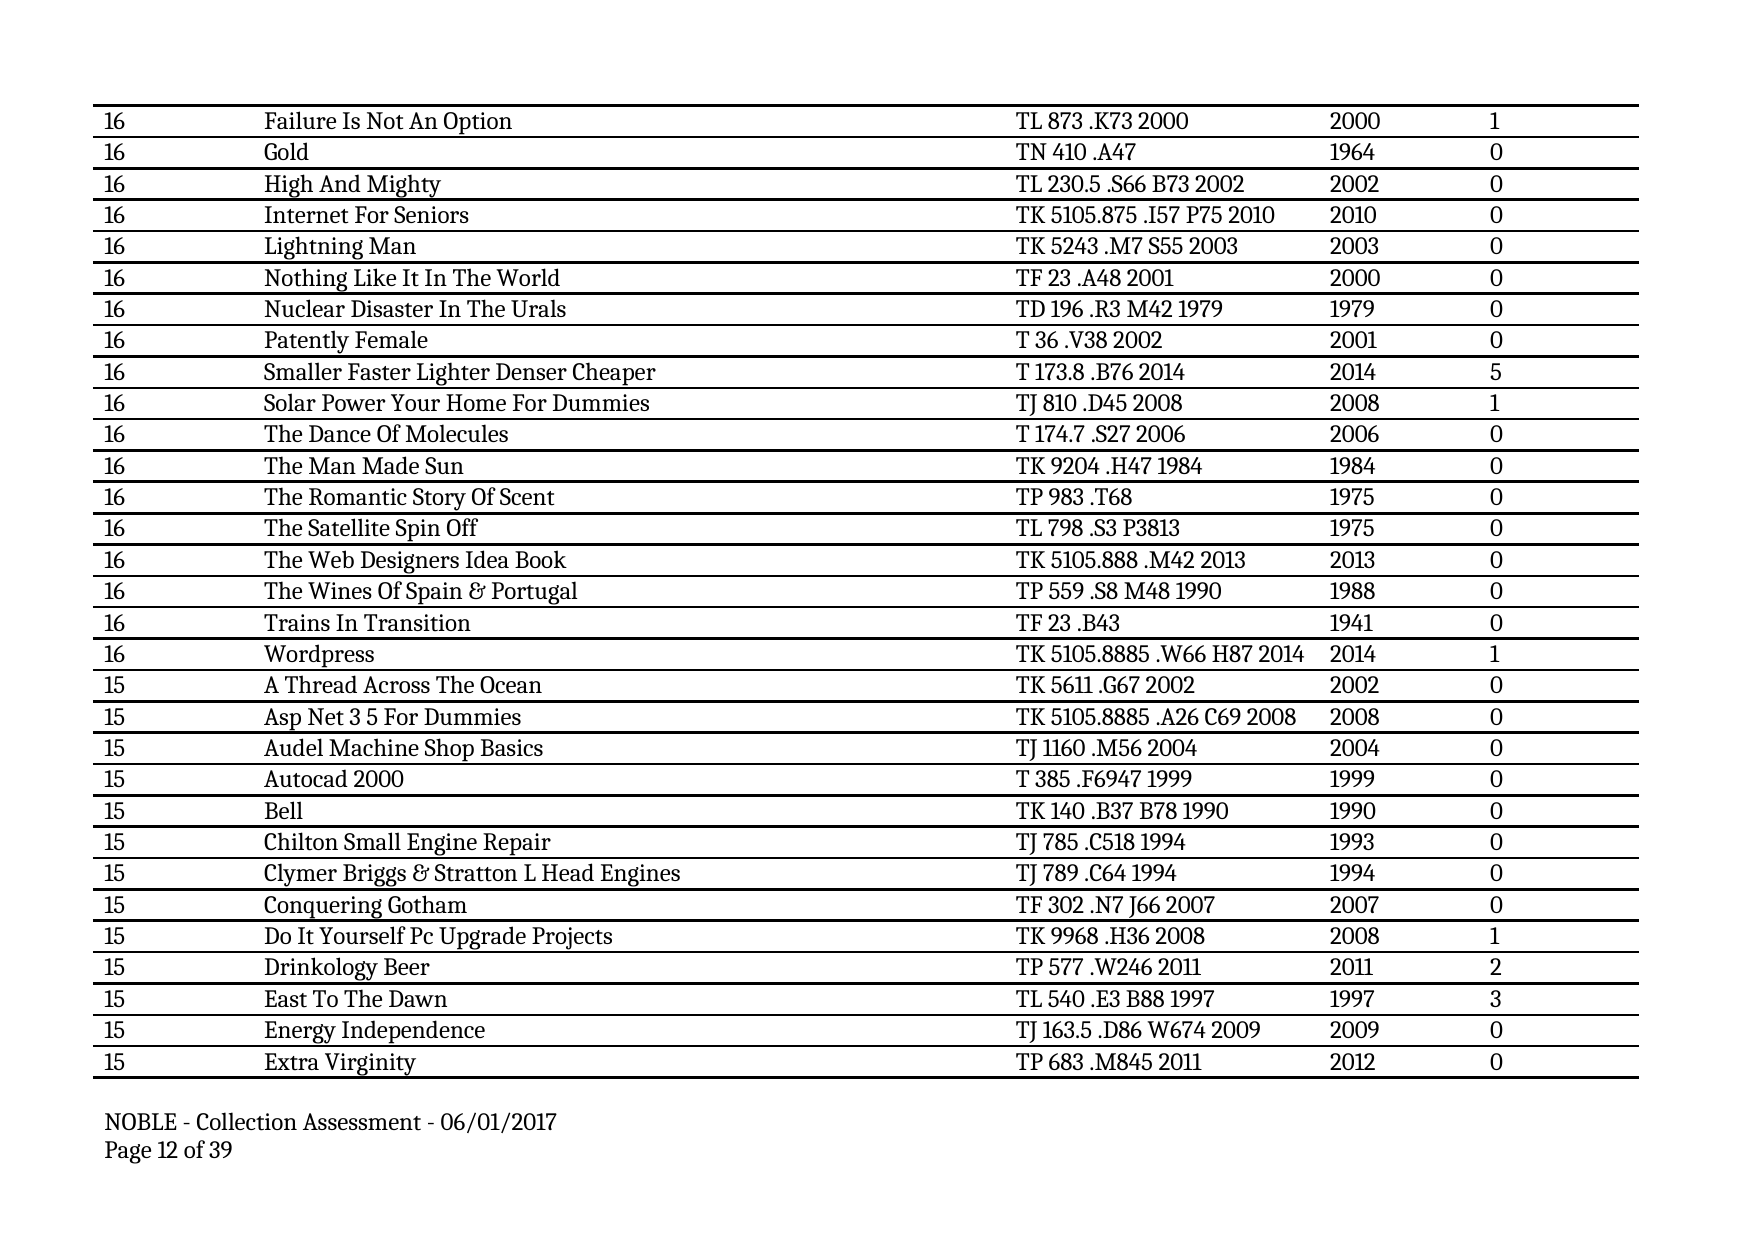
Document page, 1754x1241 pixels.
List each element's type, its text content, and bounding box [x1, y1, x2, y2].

table_cell 0 [1479, 608, 1638, 637]
table_cell 2002 [1319, 170, 1478, 198]
table_cell 15 [93, 671, 253, 700]
table_cell 0 [1479, 797, 1638, 825]
table_cell Drinkology Beer [253, 953, 999, 982]
table_cell 2006 [1319, 420, 1478, 449]
table_cell TK 5243 .M7 S55 2003 [999, 232, 1319, 261]
table_cell 0 [1479, 232, 1638, 261]
table_cell Do It Yourself Pc Upgrade Projects [253, 922, 999, 951]
table_cell 3 [1479, 985, 1638, 1013]
table_cell 16 [93, 452, 253, 480]
table_cell TP 559 .S8 M48 1990 [999, 577, 1319, 606]
table_cell 0 [1479, 828, 1638, 857]
table_cell 2013 [1319, 546, 1478, 574]
table_cell TF 302 .N7 J66 2007 [999, 891, 1319, 919]
table_cell The Satellite Spin Off [253, 515, 999, 543]
table_cell 0 [1479, 420, 1638, 449]
table_cell Nuclear Disaster In The Urals [253, 295, 999, 324]
table_cell 1941 [1319, 608, 1478, 637]
table_cell 2002 [1319, 671, 1478, 700]
table_cell 0 [1479, 859, 1638, 888]
table_cell 2000 [1319, 264, 1478, 292]
table_cell 0 [1479, 891, 1638, 919]
table_cell TF 23 .A48 2001 [999, 264, 1319, 292]
table_cell Extra Virginity [253, 1047, 999, 1076]
table_cell Patently Female [253, 326, 999, 355]
table_cell Trains In Transition [253, 608, 999, 637]
table_cell TK 5105.8885 .W66 H87 2014 [999, 640, 1319, 668]
table_cell 16 [93, 232, 253, 261]
table_cell 0 [1479, 703, 1638, 731]
table_cell 0 [1479, 295, 1638, 324]
table_cell TF 23 .B43 [999, 608, 1319, 637]
table_cell 0 [1479, 546, 1638, 574]
table_cell Internet For Seniors [253, 201, 999, 229]
table_cell 1984 [1319, 452, 1478, 480]
table_cell TJ 810 .D45 2008 [999, 389, 1319, 418]
table_cell 2008 [1319, 922, 1478, 951]
table_cell TL 230.5 .S66 B73 2002 [999, 170, 1319, 198]
table_cell 16 [93, 483, 253, 512]
table_cell 1997 [1319, 985, 1478, 1013]
table_cell Nothing Like It In The World [253, 264, 999, 292]
table_cell Failure Is Not An Option [253, 107, 999, 136]
table_cell Bell [253, 797, 999, 825]
table_cell 0 [1479, 452, 1638, 480]
table_cell Gold [253, 138, 999, 167]
table_cell 15 [93, 953, 253, 982]
table_cell Energy Independence [253, 1016, 999, 1045]
table_cell T 36 .V38 2002 [999, 326, 1319, 355]
table_cell 2014 [1319, 358, 1478, 386]
table_cell 16 [93, 358, 253, 386]
table_cell 16 [93, 515, 253, 543]
table_cell The Wines Of Spain & Portugal [253, 577, 999, 606]
table_cell 15 [93, 985, 253, 1013]
table_cell 15 [93, 891, 253, 919]
table_cell 0 [1479, 201, 1638, 229]
table_cell T 385 .F6947 1999 [999, 765, 1319, 794]
table_cell 16 [93, 640, 253, 668]
table_cell 15 [93, 859, 253, 888]
table_cell 15 [93, 1047, 253, 1076]
table_cell TL 540 .E3 B88 1997 [999, 985, 1319, 1013]
table_cell Autocad 2000 [253, 765, 999, 794]
table_cell 2008 [1319, 703, 1478, 731]
table_cell 0 [1479, 765, 1638, 794]
table_cell 15 [93, 922, 253, 951]
table_cell East To The Dawn [253, 985, 999, 1013]
table_cell Solar Power Your Home For Dummies [253, 389, 999, 418]
table_cell TP 683 .M845 2011 [999, 1047, 1319, 1076]
table_cell TK 5611 .G67 2002 [999, 671, 1319, 700]
table_cell TL 798 .S3 P3813 [999, 515, 1319, 543]
table_cell TN 410 .A47 [999, 138, 1319, 167]
table_cell Chilton Small Engine Repair [253, 828, 999, 857]
table_cell 1 [1479, 922, 1638, 951]
table_cell T 174.7 .S27 2006 [999, 420, 1319, 449]
table_cell T 173.8 .B76 2014 [999, 358, 1319, 386]
table_cell TJ 785 .C518 1994 [999, 828, 1319, 857]
table_cell 2001 [1319, 326, 1478, 355]
table_cell 2003 [1319, 232, 1478, 261]
table_cell 0 [1479, 170, 1638, 198]
table_cell 16 [93, 389, 253, 418]
table_cell Conquering Gotham [253, 891, 999, 919]
table_cell 2 [1479, 953, 1638, 982]
table_cell 2007 [1319, 891, 1478, 919]
table_cell 5 [1479, 358, 1638, 386]
table_cell 0 [1479, 264, 1638, 292]
table_cell 1979 [1319, 295, 1478, 324]
table_cell The Dance Of Molecules [253, 420, 999, 449]
table_cell 0 [1479, 326, 1638, 355]
table_cell 15 [93, 797, 253, 825]
table_cell 2010 [1319, 201, 1478, 229]
table_cell 0 [1479, 577, 1638, 606]
table_cell 16 [93, 420, 253, 449]
table_cell Asp Net 3 5 For Dummies [253, 703, 999, 731]
table_cell 1975 [1319, 483, 1478, 512]
table_cell TK 9968 .H36 2008 [999, 922, 1319, 951]
table_cell 1988 [1319, 577, 1478, 606]
table_cell 0 [1479, 515, 1638, 543]
table_cell TJ 789 .C64 1994 [999, 859, 1319, 888]
table_cell 16 [93, 170, 253, 198]
table_cell 1 [1479, 389, 1638, 418]
table_cell 16 [93, 608, 253, 637]
table_cell Smaller Faster Lighter Denser Cheaper [253, 358, 999, 386]
table_cell 16 [93, 107, 253, 136]
table_cell 16 [93, 295, 253, 324]
table_cell 1994 [1319, 859, 1478, 888]
table_cell 15 [93, 734, 253, 763]
table_cell 15 [93, 828, 253, 857]
table_cell 16 [93, 326, 253, 355]
table_cell A Thread Across The Ocean [253, 671, 999, 700]
table_cell The Web Designers Idea Book [253, 546, 999, 574]
table_cell 2000 [1319, 107, 1478, 136]
table_cell 1993 [1319, 828, 1478, 857]
table_cell 16 [93, 546, 253, 574]
table_cell TP 577 .W246 2011 [999, 953, 1319, 982]
table_cell 16 [93, 201, 253, 229]
table_cell TP 983 .T68 [999, 483, 1319, 512]
table_cell TK 5105.8885 .A26 C69 2008 [999, 703, 1319, 731]
table_cell 2014 [1319, 640, 1478, 668]
table_cell TJ 163.5 .D86 W674 2009 [999, 1016, 1319, 1045]
table_cell 0 [1479, 483, 1638, 512]
table_cell Lightning Man [253, 232, 999, 261]
table_cell The Man Made Sun [253, 452, 999, 480]
table_cell Wordpress [253, 640, 999, 668]
table_cell 15 [93, 1016, 253, 1045]
table_cell TK 5105.875 .I57 P75 2010 [999, 201, 1319, 229]
table_cell TL 873 .K73 2000 [999, 107, 1319, 136]
table_cell 2011 [1319, 953, 1478, 982]
table_cell 16 [93, 138, 253, 167]
table_cell The Romantic Story Of Scent [253, 483, 999, 512]
table_cell High And Mighty [253, 170, 999, 198]
table_cell 1 [1479, 107, 1638, 136]
table_cell 0 [1479, 671, 1638, 700]
table_cell 16 [93, 264, 253, 292]
table_cell 2012 [1319, 1047, 1478, 1076]
table_cell TK 9204 .H47 1984 [999, 452, 1319, 480]
table_cell TJ 1160 .M56 2004 [999, 734, 1319, 763]
table_cell 2009 [1319, 1016, 1478, 1045]
table_cell Clymer Briggs & Stratton L Head Engines [253, 859, 999, 888]
table_cell 1964 [1319, 138, 1478, 167]
table_cell TK 5105.888 .M42 2013 [999, 546, 1319, 574]
table_cell TK 140 .B37 B78 1990 [999, 797, 1319, 825]
table_cell 15 [93, 703, 253, 731]
table_cell 2004 [1319, 734, 1478, 763]
table_cell 2008 [1319, 389, 1478, 418]
table_cell 1999 [1319, 765, 1478, 794]
table_cell 1 [1479, 640, 1638, 668]
table_cell 15 [93, 765, 253, 794]
table_cell 16 [93, 577, 253, 606]
table_cell 0 [1479, 734, 1638, 763]
table_cell 1975 [1319, 515, 1478, 543]
table_cell 0 [1479, 138, 1638, 167]
table_cell Audel Machine Shop Basics [253, 734, 999, 763]
table_cell 0 [1479, 1016, 1638, 1045]
table_cell 1990 [1319, 797, 1478, 825]
table_cell 0 [1479, 1047, 1638, 1076]
table_cell TD 196 .R3 M42 1979 [999, 295, 1319, 324]
